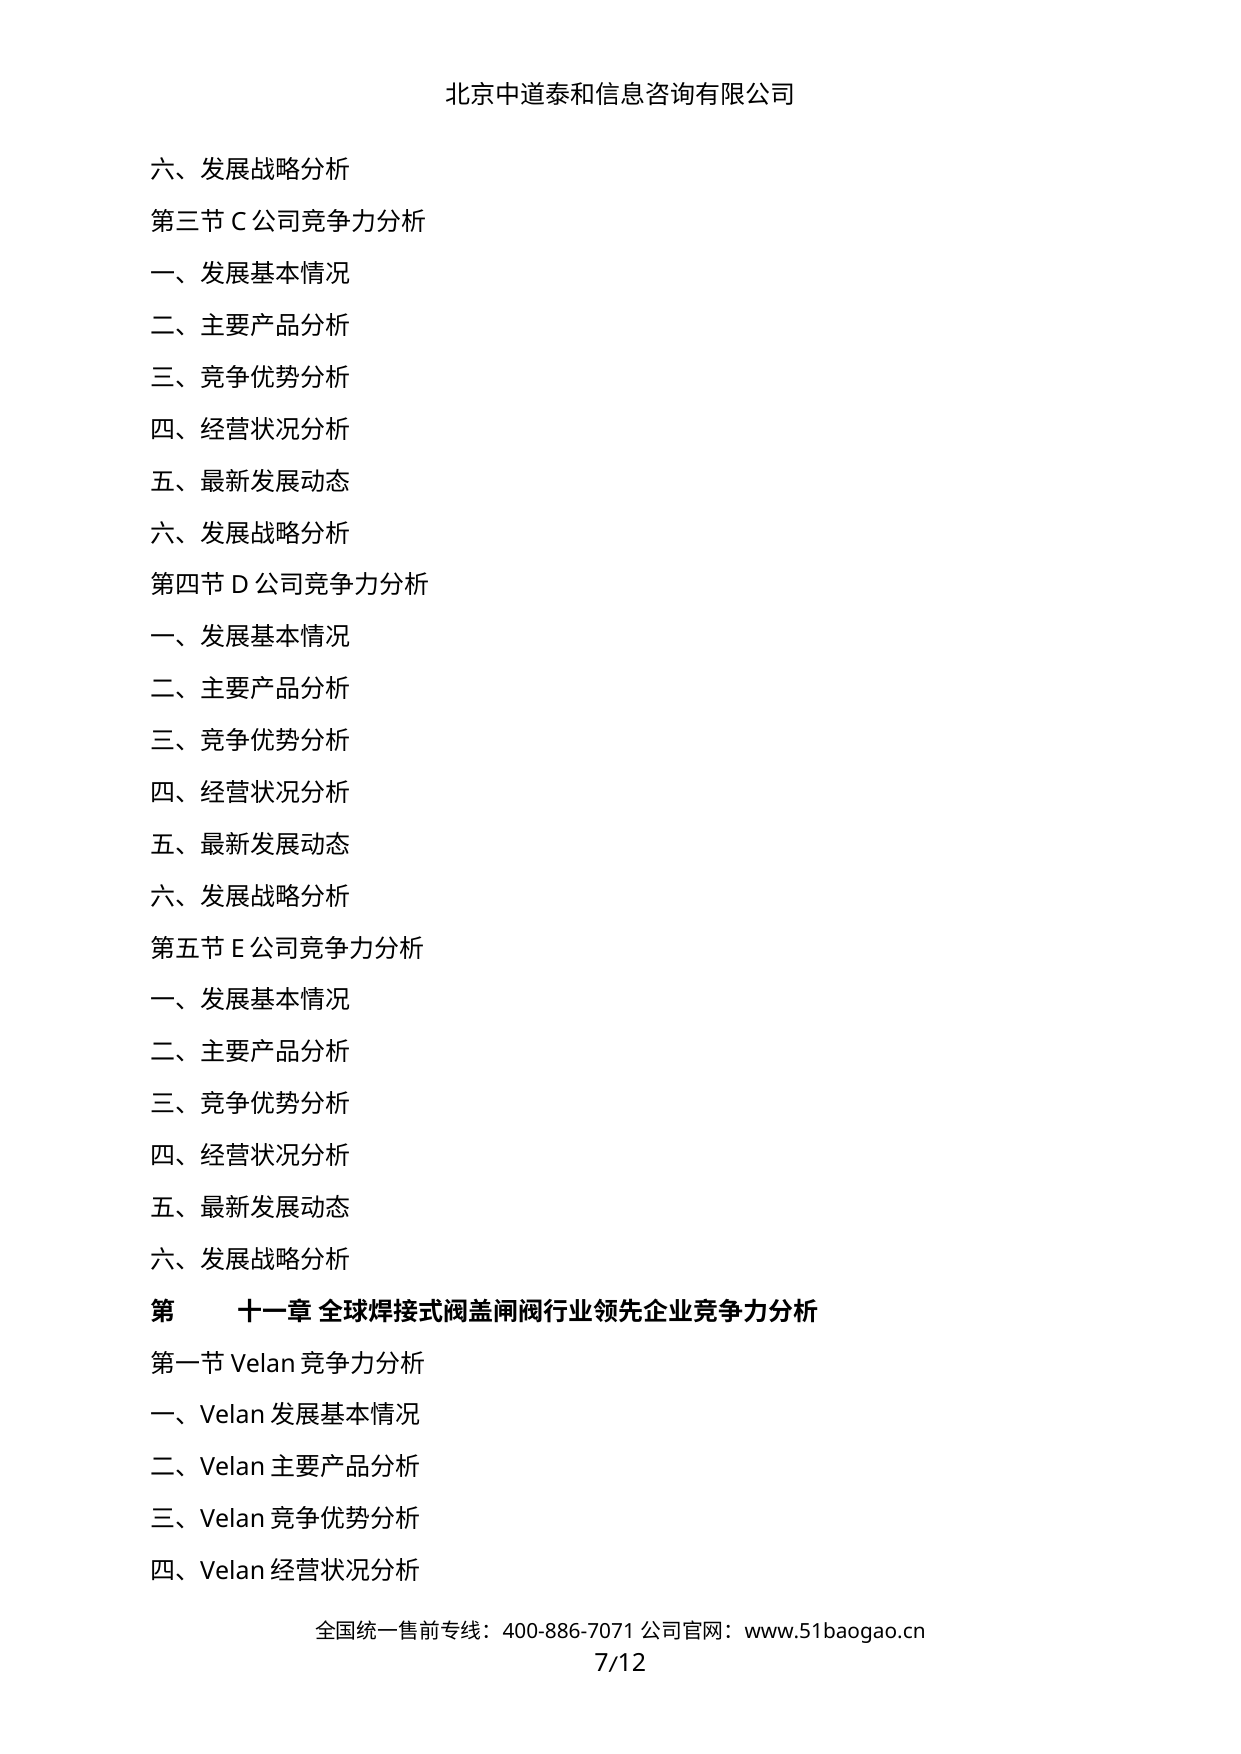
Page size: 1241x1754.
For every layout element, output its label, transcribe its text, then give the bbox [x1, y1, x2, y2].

text 三、竞争优势分析 [150, 721, 1090, 757]
text 四、经营状况分析 [150, 1136, 1090, 1172]
text 一、发展基本情况 [150, 980, 1090, 1016]
text 第四节 D公司竞争力分析 [150, 565, 1090, 601]
text 一、发展基本情况 [150, 617, 1090, 653]
text 五、最新发展动态 [150, 461, 1090, 497]
text 五、最新发展动态 [150, 824, 1090, 861]
text 二、Velan主要产品分析 [150, 1447, 1090, 1483]
text 第五节 E公司竞争力分析 [150, 928, 1090, 964]
text 第三节 C公司竞争力分析 [150, 202, 1090, 238]
text 五、最新发展动态 [150, 1187, 1090, 1224]
text 四、经营状况分析 [150, 409, 1090, 446]
text 二、主要产品分析 [150, 1032, 1090, 1068]
text 二、主要产品分析 [150, 669, 1090, 705]
text 三、竞争优势分析 [150, 357, 1090, 394]
text 一、发展基本情况 [150, 254, 1090, 290]
text 六、发展战略分析 [150, 876, 1090, 912]
text 第 十一章 全球焊接式阀盖闸阀行业领先企业竞争力分析 [150, 1291, 1090, 1327]
text 三、Velan竞争优势分析 [150, 1499, 1090, 1535]
text 六、发展战略分析 [150, 1239, 1090, 1276]
text 三、竞争优势分析 [150, 1084, 1090, 1120]
text 六、发展战略分析 [150, 150, 1090, 186]
text 四、经营状况分析 [150, 772, 1090, 809]
text 一、Velan发展基本情况 [150, 1395, 1090, 1431]
text 六、发展战略分析 [150, 513, 1090, 549]
text 二、主要产品分析 [150, 306, 1090, 342]
text 第一节 Velan竞争力分析 [150, 1343, 1090, 1379]
text 四、Velan经营状况分析 [150, 1551, 1090, 1587]
